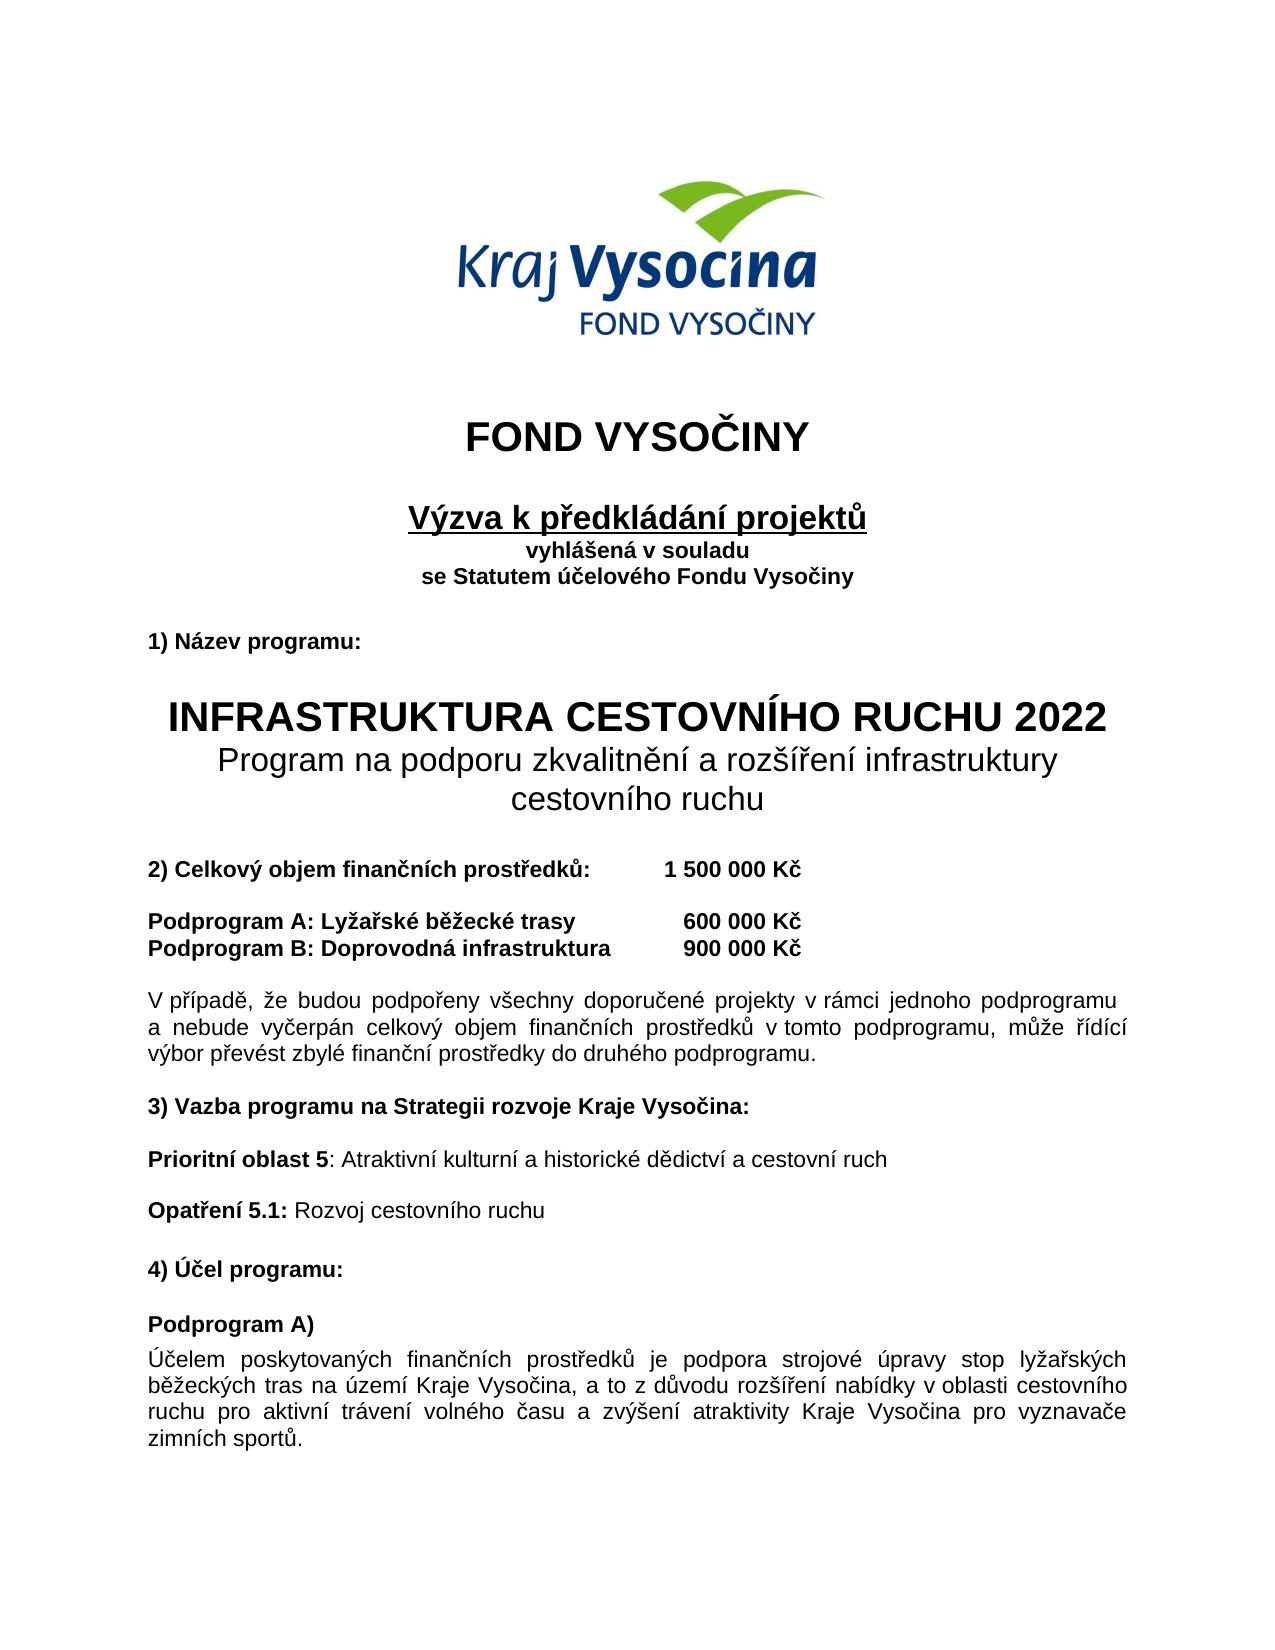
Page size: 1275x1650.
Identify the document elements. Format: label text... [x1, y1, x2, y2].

title Celkový objem finančních prostředků: 1 500 000 Kč [148, 856, 1127, 882]
subtitle Opatření 5.1: Rozvoj cestovního ruchu [148, 1197, 1127, 1223]
title se Statutem účelového Fondu Vysočiny [148, 563, 1127, 589]
title V případě, že budou podpořeny všechny doporučené projekty v rámci jednoho podprogramu a nebude vyčerpán celkový objem finančních prostředků v tomto podprogramu, může řídící výbor převést zbylé finanční prostředky do druhého podprogramu. [148, 987, 1127, 1066]
text Účelem poskytovaných finančních prostředků je podpora strojové úpravy stop lyžařských běžeckých tras na území Kraje Vysočina, a to z důvodu rozšíření nabídky v oblasti cestovního ruchu pro aktivní trávení volného času a zvýšení atraktivity Kraje Vysočina pro vyznavače zimních sportů. [148, 1346, 1127, 1451]
title Program na podporu zkvalitnění a rozšíření infrastruktury cestovního ruchu [148, 740, 1127, 817]
text Prioritní oblast 5: Atraktivní kulturní a historické dědictví a cestovní ruch [148, 1146, 1127, 1172]
title Výzva k předkládání projektů [148, 498, 1127, 537]
subtitle 3) Vazba programu na Strategii rozvoje Kraje Vysočina: [148, 1093, 1127, 1119]
title FOND VYSOČINY [148, 412, 1127, 460]
text Podprogram A) [148, 1311, 1127, 1337]
picture [401, 147, 874, 365]
title INFRASTRUKTURA CESTOVNÍHO RUCHU 2022 [148, 692, 1127, 740]
title Podprogram B: Doprovodná infrastruktura 900 000 Kč [148, 935, 1127, 961]
title 1) Název programu: [148, 628, 1127, 654]
title Podprogram A: Lyžařské běžecké trasy 600 000 Kč [148, 908, 1127, 935]
title vyhlášená v souladu [148, 537, 1127, 563]
text 4) Účel programu: [148, 1256, 1127, 1282]
